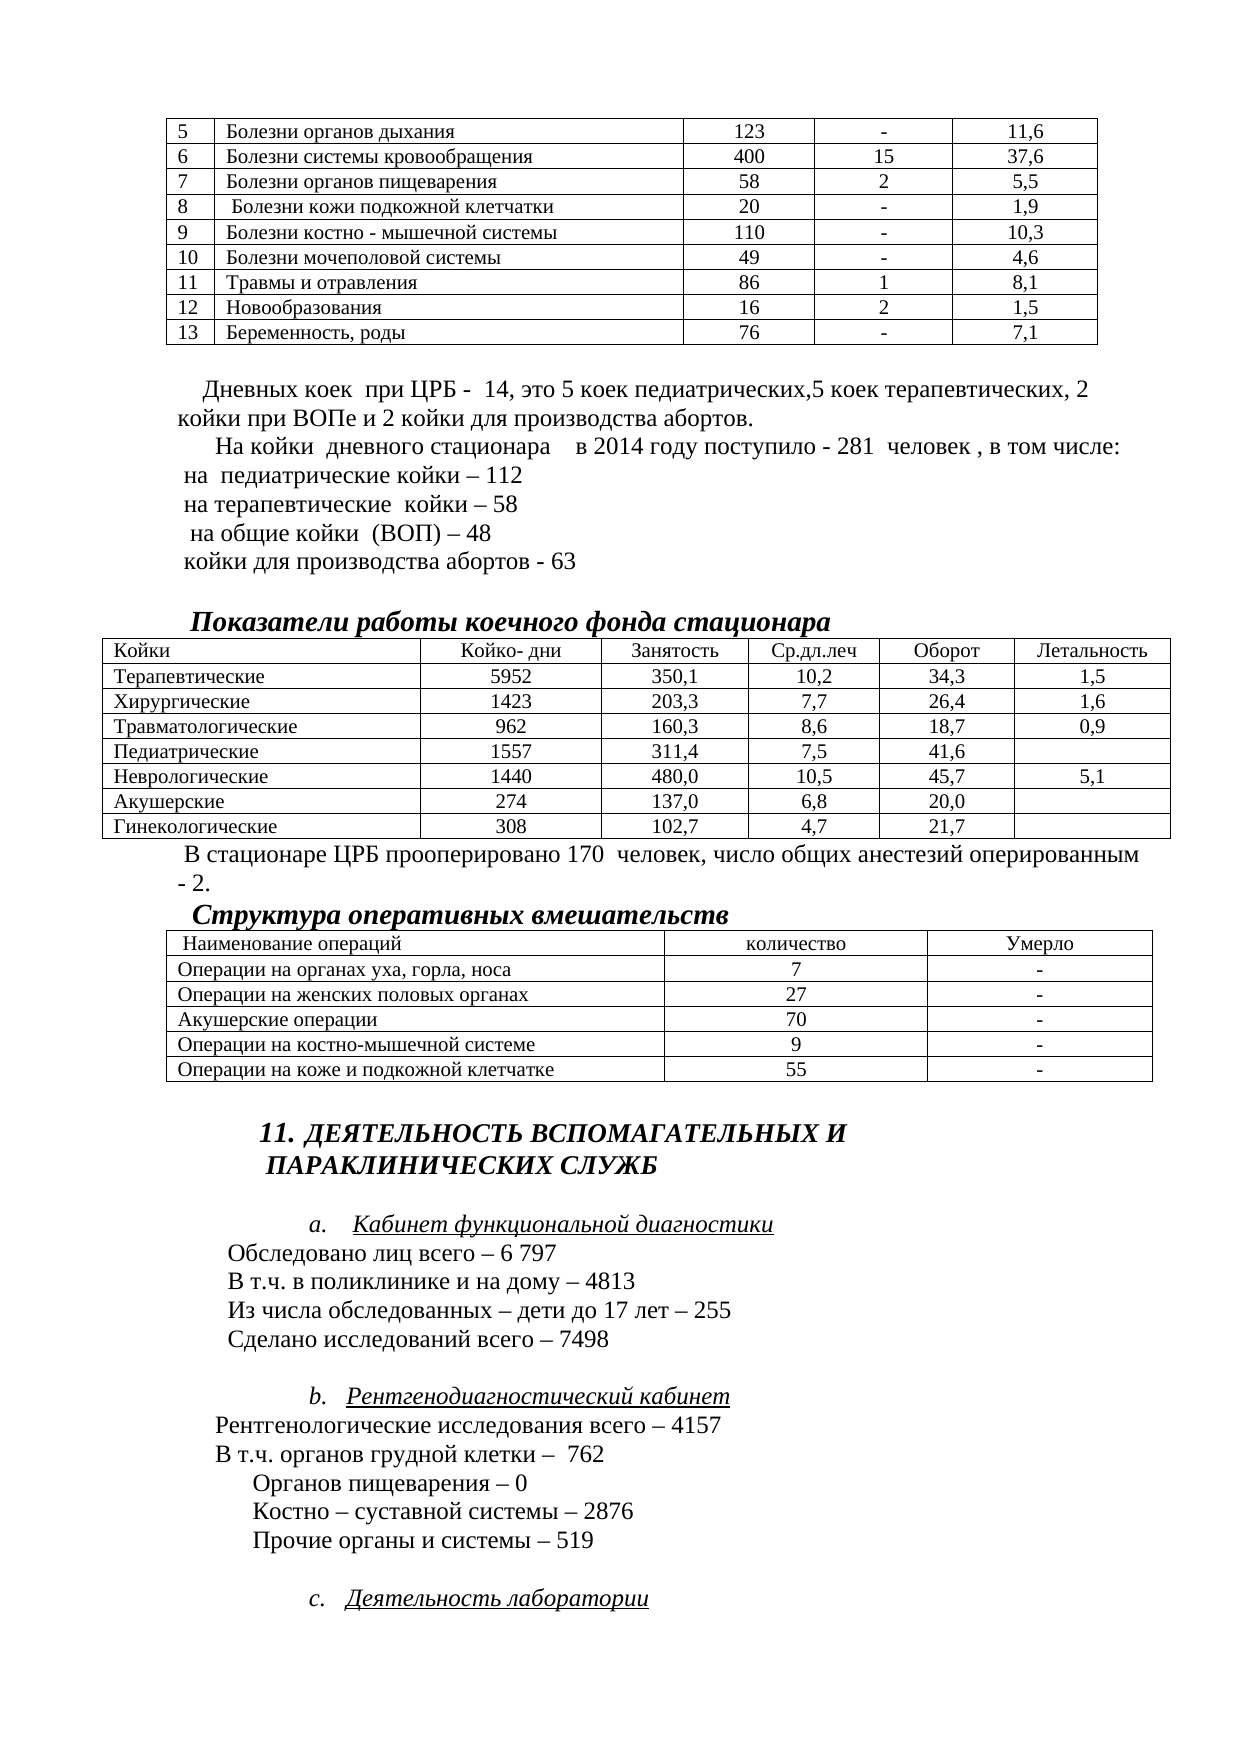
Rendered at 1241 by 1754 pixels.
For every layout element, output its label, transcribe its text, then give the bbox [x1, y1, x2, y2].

table_cell 123 [684, 119, 814, 143]
table_cell 7,5 [749, 739, 879, 763]
table_header количество [665, 931, 927, 955]
table_cell 4,7 [749, 814, 879, 838]
table_cell 4,6 [953, 245, 1097, 269]
table_cell 16 [684, 295, 814, 319]
table_cell 8 [167, 195, 214, 218]
table_cell 962 [421, 714, 601, 738]
table_cell - [815, 220, 952, 244]
table_cell 55 [665, 1057, 927, 1081]
table_cell 76 [684, 320, 814, 344]
table_cell 1,5 [1015, 664, 1170, 688]
table_cell 21,7 [880, 814, 1014, 838]
table_cell Болезни кожи подкожной клетчатки [215, 195, 683, 218]
table_cell 10,2 [749, 664, 879, 688]
table_cell 1,9 [953, 195, 1097, 218]
list Рентгенодиагностический кабинет [308, 1381, 1152, 1410]
table_cell 7,1 [953, 320, 1097, 344]
table_cell 2 [815, 295, 952, 319]
table_cell 1423 [421, 689, 601, 713]
table_cell - [815, 119, 952, 143]
table_cell 7 [665, 956, 927, 981]
table_header Летальность [1015, 639, 1170, 662]
table_cell Гинекологические [103, 814, 420, 838]
table_cell 1557 [421, 739, 601, 763]
table_cell 8,1 [953, 270, 1097, 294]
table_cell 203,3 [602, 689, 748, 713]
table_cell Акушерские операции [167, 1007, 664, 1031]
table_header Оборот [880, 639, 1014, 662]
table_cell 308 [421, 814, 601, 838]
table_cell 6 [167, 144, 214, 168]
table_cell 13 [167, 320, 214, 344]
table_cell 11 [167, 270, 214, 294]
text Сделано исследований всего – 7498 [221, 1324, 1152, 1353]
table_cell 5 [167, 119, 214, 143]
table_cell 27 [665, 982, 927, 1006]
table_cell 70 [665, 1007, 927, 1031]
table_header Койко- дни [421, 639, 601, 662]
table_cell [1015, 814, 1170, 838]
table_cell 1 [815, 270, 952, 294]
table_cell 12 [167, 295, 214, 319]
table_cell 15 [815, 144, 952, 168]
table_cell 41,6 [880, 739, 1014, 763]
list Кабинет функциональной диагностики [308, 1209, 1152, 1238]
table_cell Болезни мочеполовой системы [215, 245, 683, 269]
table_cell 26,4 [880, 689, 1014, 713]
table_cell 9 [665, 1032, 927, 1056]
table_cell 11,6 [953, 119, 1097, 143]
text на педиатрические койки – 112 [177, 460, 1152, 489]
table_cell 7,7 [749, 689, 879, 713]
text Рентгенологические исследования всего – 4157 [215, 1410, 1152, 1439]
table_cell 20 [684, 195, 814, 218]
table_cell [1015, 789, 1170, 813]
table_cell - [815, 320, 952, 344]
table_cell 350,1 [602, 664, 748, 688]
table_cell 5,5 [953, 169, 1097, 193]
table_cell 0,9 [1015, 714, 1170, 738]
table_cell 137,0 [602, 789, 748, 813]
table_cell 34,3 [880, 664, 1014, 688]
table_cell Хирургические [103, 689, 420, 713]
table_cell Акушерские [103, 789, 420, 813]
table_cell Операции на органах уха, горла, носа [167, 956, 664, 981]
table_cell - [928, 1032, 1152, 1056]
text ПАРАКЛИНИЧЕСКИХ СЛУЖБ [259, 1149, 1152, 1180]
table_cell Терапевтические [103, 664, 420, 688]
table_cell 10,3 [953, 220, 1097, 244]
table_cell 37,6 [953, 144, 1097, 168]
text Прочие органы и системы – 519 [215, 1525, 1152, 1554]
table_cell 160,3 [602, 714, 748, 738]
table_cell Неврологические [103, 764, 420, 788]
table_cell 45,7 [880, 764, 1014, 788]
table_header Занятость [602, 639, 748, 662]
table_cell - [928, 1007, 1152, 1031]
table_cell 8,6 [749, 714, 879, 738]
table_cell - [815, 245, 952, 269]
table_cell 2 [815, 169, 952, 193]
text В стационаре ЦРБ прооперировано 170 человек, число общих анестезий оперированным - 2. [177, 839, 1152, 897]
table_cell 49 [684, 245, 814, 269]
list Деятельность лаборатории [308, 1583, 1152, 1611]
table_cell 10 [167, 245, 214, 269]
text Дневных коек при ЦРБ - 14, это 5 коек педиатрических,5 коек терапевтических, 2 койки при ВОПе и 2 койки для производства абортов. [177, 374, 1152, 431]
table_header Койки [103, 639, 420, 662]
table_cell 102,7 [602, 814, 748, 838]
table_cell 110 [684, 220, 814, 244]
table_cell Операции на коже и подкожной клетчатке [167, 1057, 664, 1081]
table_cell 7 [167, 169, 214, 193]
text На койки дневного стационара в 2014 году поступило - 281 человек , в том числе: [177, 431, 1152, 460]
table_cell Болезни органов дыхания [215, 119, 683, 143]
table_cell Новообразования [215, 295, 683, 319]
table_cell - [815, 195, 952, 218]
table_cell Травматологические [103, 714, 420, 738]
table_cell 20,0 [880, 789, 1014, 813]
text Из числа обследованных – дети до 17 лет – 255 [221, 1295, 1152, 1324]
text Органов пищеварения – 0 [215, 1468, 1152, 1496]
table_cell 9 [167, 220, 214, 244]
table_cell 1,5 [953, 295, 1097, 319]
table_cell 274 [421, 789, 601, 813]
table_cell 5952 [421, 664, 601, 688]
table_cell Операции на костно-мышечной системе [167, 1032, 664, 1056]
table_cell 480,0 [602, 764, 748, 788]
table_cell 1440 [421, 764, 601, 788]
table_cell - [928, 956, 1152, 981]
table_cell 6,8 [749, 789, 879, 813]
text на терапевтические койки – 58 [177, 489, 1152, 518]
table_cell 10,5 [749, 764, 879, 788]
table_cell - [928, 982, 1152, 1006]
table_cell Педиатрические [103, 739, 420, 763]
table_cell Болезни костно - мышечной системы [215, 220, 683, 244]
list ДЕЯТЕЛЬНОСТЬ ВСПОМАГАТЕЛЬНЫХ И [259, 1116, 1152, 1149]
table_cell Беременность, роды [215, 320, 683, 344]
table_cell Болезни системы кровообращения [215, 144, 683, 168]
table_header Умерло [928, 931, 1152, 955]
table_header Наименование операций [167, 931, 664, 955]
table_cell 5,1 [1015, 764, 1170, 788]
text Показатели работы коечного фонда стационара [177, 604, 1152, 637]
table_cell 1,6 [1015, 689, 1170, 713]
table_cell 400 [684, 144, 814, 168]
table_cell 18,7 [880, 714, 1014, 738]
table_cell 86 [684, 270, 814, 294]
text В т.ч. в поликлинике и на дому – 4813 [221, 1266, 1152, 1295]
text Структура оперативных вмешательств [177, 897, 1152, 930]
text Костно – суставной системы – 2876 [215, 1496, 1152, 1525]
text В т.ч. органов грудной клетки – 762 [215, 1439, 1152, 1468]
table_cell [1015, 739, 1170, 763]
table_cell - [928, 1057, 1152, 1081]
table_cell Болезни органов пищеварения [215, 169, 683, 193]
table_cell 58 [684, 169, 814, 193]
table_cell 311,4 [602, 739, 748, 763]
text койки для производства абортов - 63 [177, 546, 1152, 575]
text на общие койки (ВОП) – 48 [177, 518, 1152, 546]
table_cell Травмы и отравления [215, 270, 683, 294]
text Обследовано лиц всего – 6 797 [221, 1238, 1152, 1266]
table_cell Операции на женских половых органах [167, 982, 664, 1006]
table_header Ср.дл.леч [749, 639, 879, 662]
